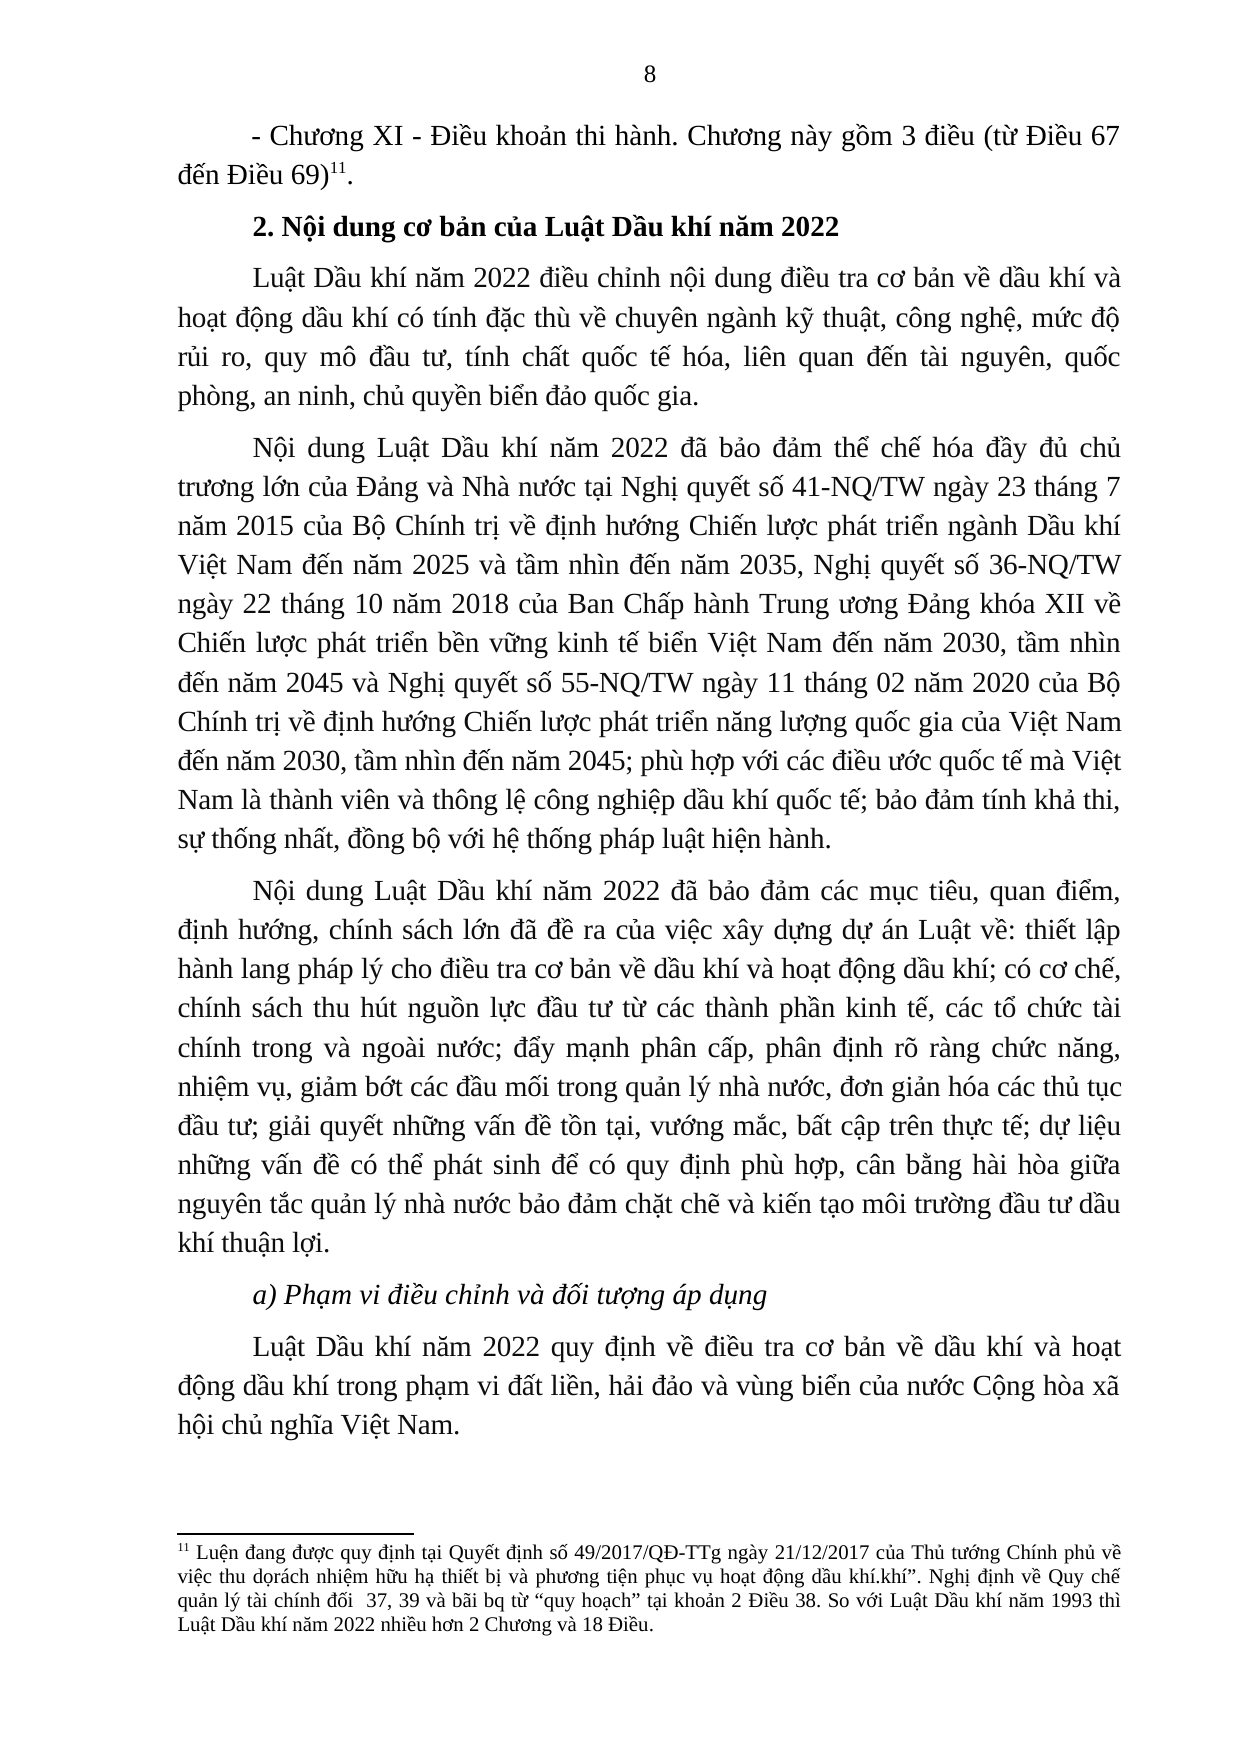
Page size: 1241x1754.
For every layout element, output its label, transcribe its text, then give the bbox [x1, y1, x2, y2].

text Luật Dầu khí năm 2022 điều chỉnh nội dung điều tra cơ bản về dầu khí và hoạt động dầu khí có tính đặc thù về chuyên ngành kỹ thuật, công nghệ, mức độ rủi ro, quy mô đầu tư, tính chất quốc tế hóa, liên quan đến tài nguyên, quốc phòng, an ninh, chủ quyền biển đảo quốc gia. [177, 261, 1122, 412]
text Nội dung Luật Dầu khí năm 2022 đã bảo đảm các mục tiêu, quan điểm, định hướng, chính sách lớn đã đề ra của việc xây dựng dự án Luật về: thiết lập hành lang pháp lý cho điều tra cơ bản về dầu khí và hoạt động dầu khí; có cơ chế, chính sách thu hút nguồn lực đầu tư từ các thành phần kinh tế, các tổ chức tài chính trong và ngoài nước; đẩy mạnh phân cấp, phân định rõ ràng chức năng, nhiệm vụ, giảm bớt các đầu mối trong quản lý nhà nước, đơn giản hóa các thủ tục đầu tư; giải quyết những vấn đề tồn tại, vướng mắc, bất cập trên thực tế; dự liệu những vấn đề có thể phát sinh để có quy định phù hợp, cân bằng hài hòa giữa nguyên tắc quản lý nhà nước bảo đảm chặt chẽ và kiến tạo môi trường đầu tư dầu khí thuận lợi. [177, 873, 1122, 1259]
text 2. Nội dung cơ bản của Luật Dầu khí năm 2022 [177, 209, 1122, 242]
text Nội dung Luật Dầu khí năm 2022 đã bảo đảm thể chế hóa đầy đủ chủ trương lớn của Đảng và Nhà nước tại Nghị quyết số 41-NQ/TW ngày 23 tháng 7 năm 2015 của Bộ Chính trị về định hướng Chiến lược phát triển ngành Dầu khí Việt Nam đến năm 2025 và tầm nhìn đến năm 2035, Nghị quyết số 36-NQ/TW ngày 22 tháng 10 năm 2018 của Ban Chấp hành Trung ương Đảng khóa XII về Chiến lược phát triển bền vững kinh tế biển Việt Nam đến năm 2030, tầm nhìn đến năm 2045 và Nghị quyết số 55-NQ/TW ngày 11 tháng 02 năm 2020 của Bộ Chính trị về định hướng Chiến lược phát triển năng lượng quốc gia của Việt Nam đến năm 2030, tầm nhìn đến năm 2045; phù hợp với các điều ước quốc tế mà Việt Nam là thành viên và thông lệ công nghiệp dầu khí quốc tế; bảo đảm tính khả thi, sự thống nhất, đồng bộ với hệ thống pháp luật hiện hành. [177, 430, 1122, 855]
text Luật Dầu khí năm 2022 quy định về điều tra cơ bản về dầu khí và hoạt động dầu khí trong phạm vi đất liền, hải đảo và vùng biển của nước Cộng hòa xã hội chủ nghĩa Việt Nam. [177, 1329, 1122, 1441]
text - Chương XI - Điều khoản thi hành. Chương này gồm 3 điều (từ Điều 67 đến Điều 69). [177, 118, 1122, 191]
text a) Phạm vi điều chỉnh và đối tượng áp dụng [177, 1277, 1122, 1311]
